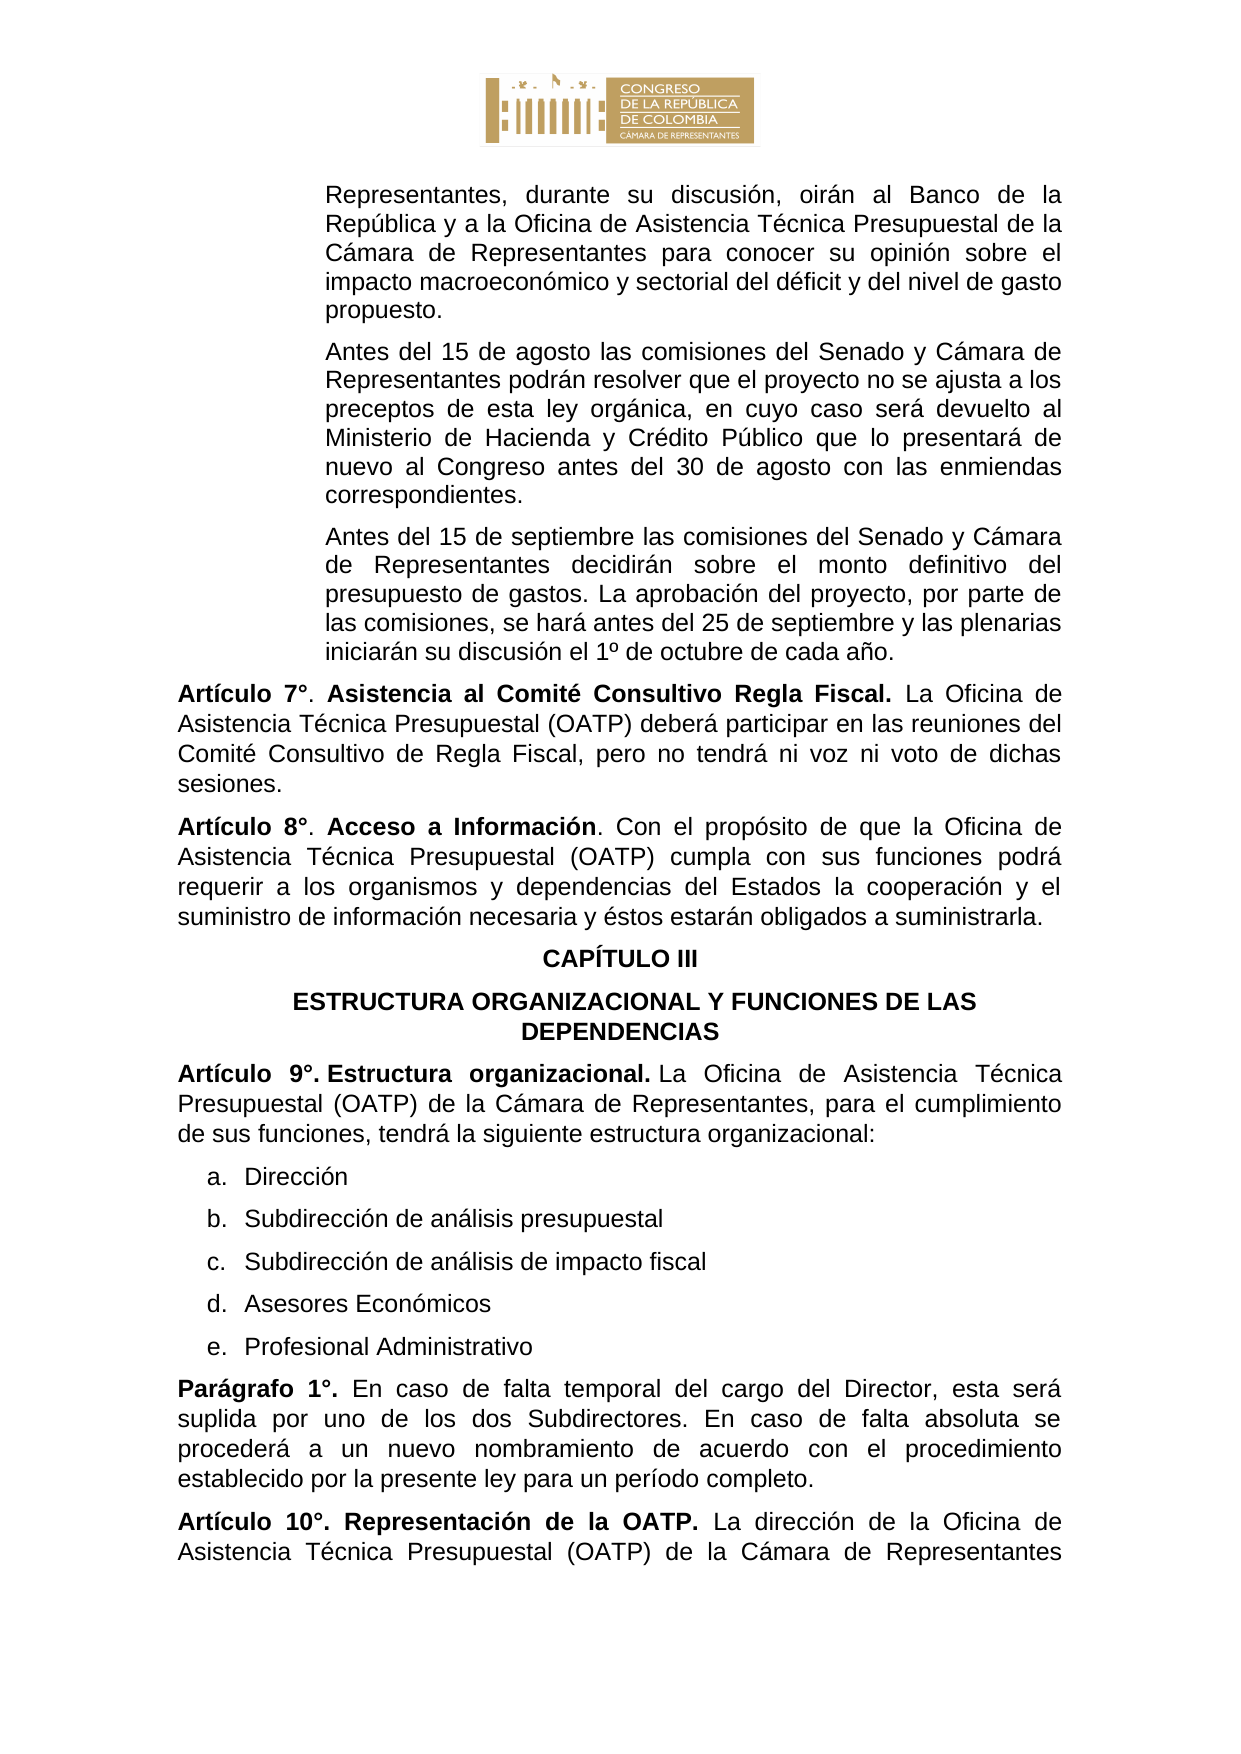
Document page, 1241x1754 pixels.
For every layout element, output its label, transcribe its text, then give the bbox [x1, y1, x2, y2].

text Antes del 15 de septiembre las comisiones del Senado y Cámara de Representantes decidirán sobre el monto definitivo del presupuesto de gastos. La aprobación del proyecto, por parte de las comisiones, se hará antes del 25 de septiembre y las plenarias iniciarán su discusión el 1º de octubre de cada año. [325, 522, 1063, 666]
text Artículo 7°. Asistencia al Comité Consultivo Regla Fiscal. La Oficina de Asistencia Técnica Presupuestal (OATP) deberá participar en las reuniones del Comité Consultivo de Regla Fiscal, pero no tendrá ni voz ni voto de dichas sesiones. [177, 678, 1063, 798]
text CAPÍTULO III [177, 943, 1063, 973]
picture [479, 73, 761, 147]
text ESTRUCTURA ORGANIZACIONAL Y FUNCIONES DE LAS DEPENDENCIAS [177, 986, 1063, 1046]
text Artículo 9°. Estructura organizacional. La Oficina de Asistencia Técnica Presupuestal (OATP) de la Cámara de Representantes, para el cumplimiento de sus funciones, tendrá la siguiente estructura organizacional: [177, 1058, 1063, 1148]
list Asesores Económicos [207, 1288, 1063, 1318]
text Antes del 15 de agosto las comisiones del Senado y Cámara de Representantes podrán resolver que el proyecto no se ajusta a los preceptos de esta ley orgánica, en cuyo caso será devuelto al Ministerio de Hacienda y Crédito Público que lo presentará de nuevo al Congreso antes del 30 de agosto con las enmiendas correspondientes. [325, 337, 1063, 509]
list Profesional Administrativo [207, 1331, 1063, 1361]
text Parágrafo 1°. En caso de falta temporal del cargo del Director, esta será suplida por uno de los dos Subdirectores. En caso de falta absoluta se procederá a un nuevo nombramiento de acuerdo con el procedimiento establecido por la presente ley para un período completo. [177, 1373, 1063, 1493]
list Subdirección de análisis de impacto fiscal [207, 1246, 1063, 1276]
list Subdirección de análisis presupuestal [207, 1203, 1063, 1233]
text Artículo 8°. Acceso a Información. Con el propósito de que la Oficina de Asistencia Técnica Presupuestal (OATP) cumpla con sus funciones podrá requerir a los organismos y dependencias del Estados la cooperación y el suministro de información necesaria y éstos estarán obligados a suministrarla. [177, 811, 1063, 931]
list Dirección [207, 1161, 1063, 1191]
